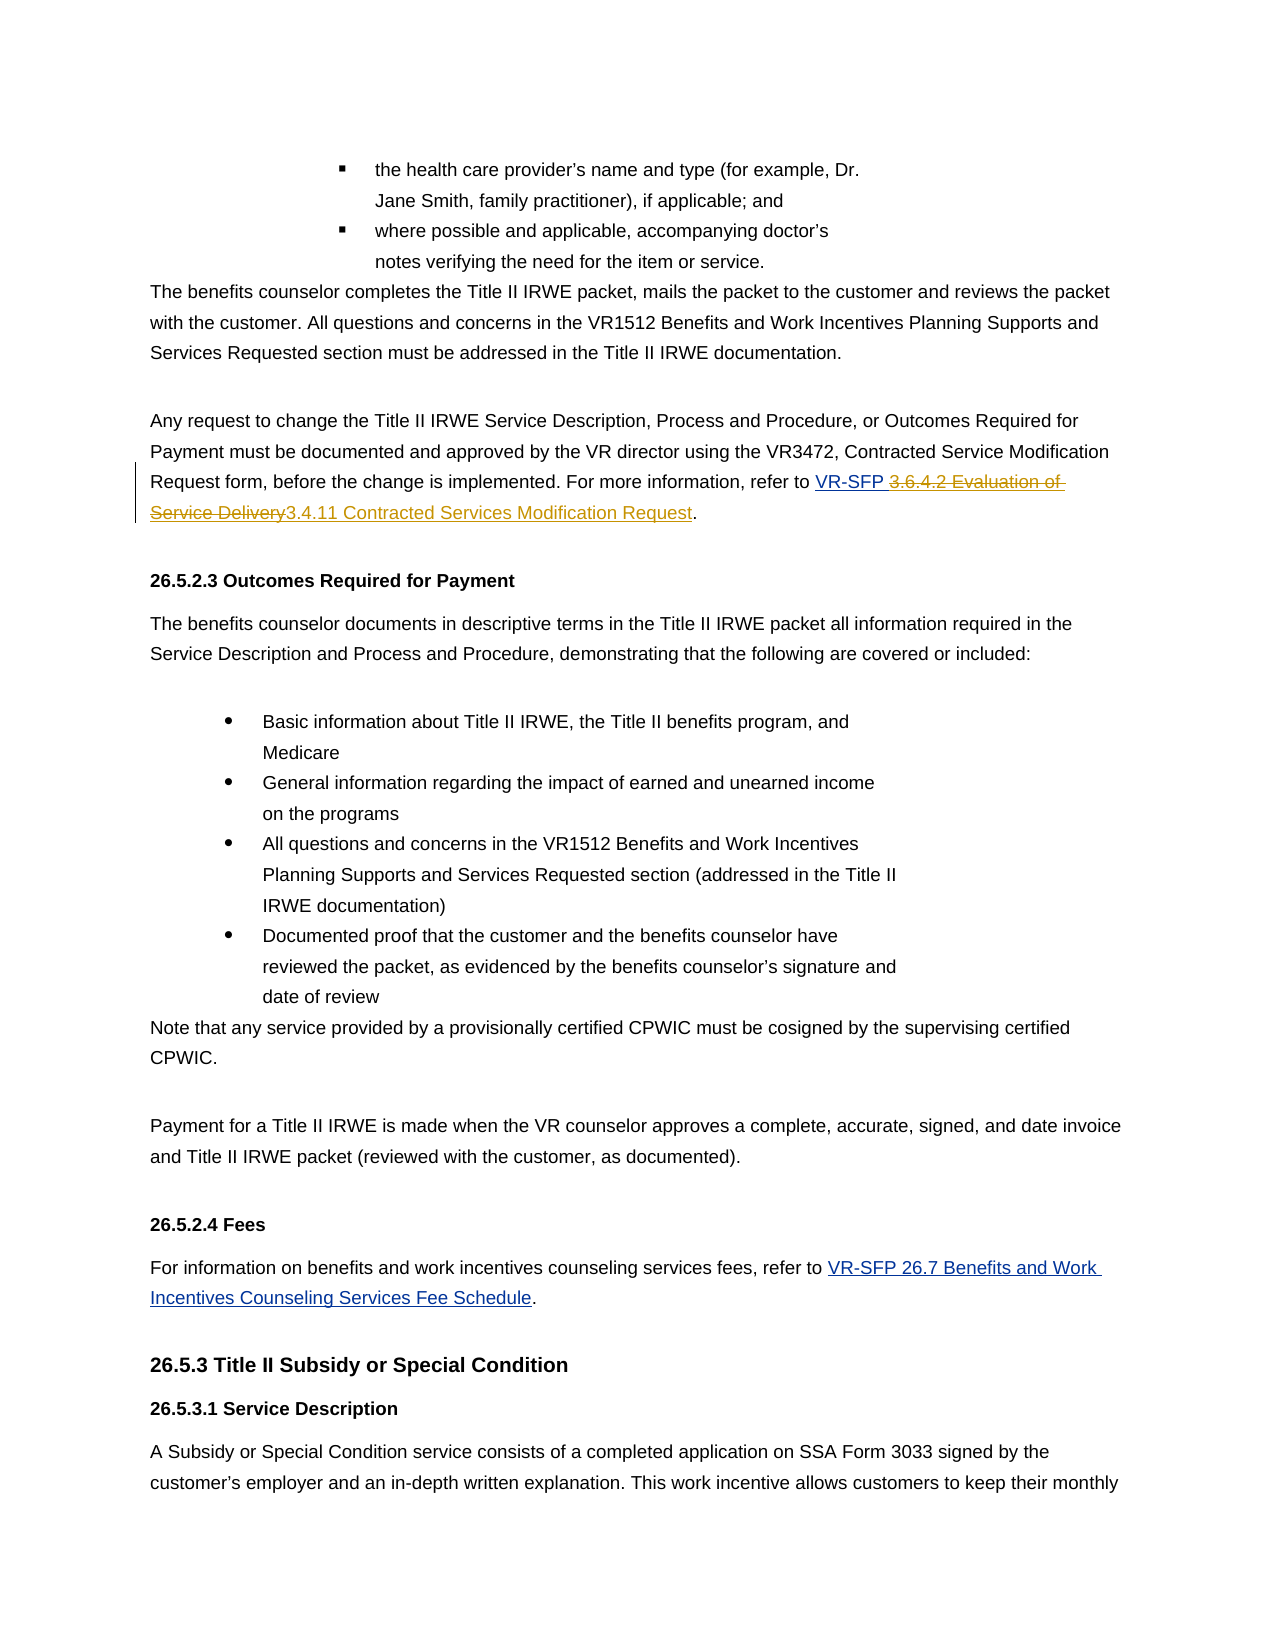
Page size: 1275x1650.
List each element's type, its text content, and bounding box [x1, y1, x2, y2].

text 26.5.3.1 Service Description [150, 1389, 1125, 1420]
list Basic information about Title II IRWE, the Title II benefits program, and Medicare [225, 702, 900, 763]
list where possible and applicable, accompanying doctor’s notes verifying the need for the item or service. [337, 211, 862, 272]
text 26.5.2.3 Outcomes Required for Payment [150, 561, 1125, 591]
list Documented proof that the customer and the benefits counselor have reviewed the packet, as evidenced by the benefits counselor’s signature and date of review [225, 916, 900, 1007]
text For information on benefits and work incentives counseling services fees, refer to VR-SFP 26.7 Benefits and Work Incentives Counseling Services Fee Schedule. [150, 1248, 1125, 1309]
text The benefits counselor completes the Title II IRWE packet, mails the packet to the customer and reviews the packet with the customer. All questions and concerns in the VR1512 Benefits and Work Incentives Planning Supports and Services Requested section must be addressed in the Title II IRWE documentation. [150, 272, 1125, 364]
list All questions and concerns in the VR1512 Benefits and Work Incentives Planning Supports and Services Requested section (addressed in the Title II IRWE documentation) [225, 824, 900, 916]
list the health care provider’s name and type (for example, Dr. Jane Smith, family practitioner), if applicable; and [337, 150, 862, 211]
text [150, 1432, 1125, 1493]
list General information regarding the impact of earned and unearned income on the programs [225, 763, 900, 824]
text Note that any service provided by a provisionally certified CPWIC must be cosigned by the supervising certified CPWIC. [150, 1007, 1125, 1068]
text 26.5.2.4 Fees [150, 1204, 1125, 1235]
text Payment for a Title II IRWE is made when the VR counselor approves a complete, accurate, signed, and date invoice and Title II IRWE packet (reviewed with the customer, as documented). [150, 1106, 1125, 1167]
text The benefits counselor documents in descriptive terms in the Title II IRWE packet all information required in the Service Description and Process and Procedure, demonstrating that the following are covered or included: [150, 604, 1125, 665]
text Any request to change the Title II IRWE Service Description, Process and Procedure, or Outcomes Required for Payment must be documented and approved by the VR director using the VR3472, Contracted Service Modification Request form, before the change is implemented. For more information, refer to VR-SFP . [150, 401, 1125, 523]
text 26.5.3 Title II Subsidy or Special Condition [150, 1346, 1125, 1377]
